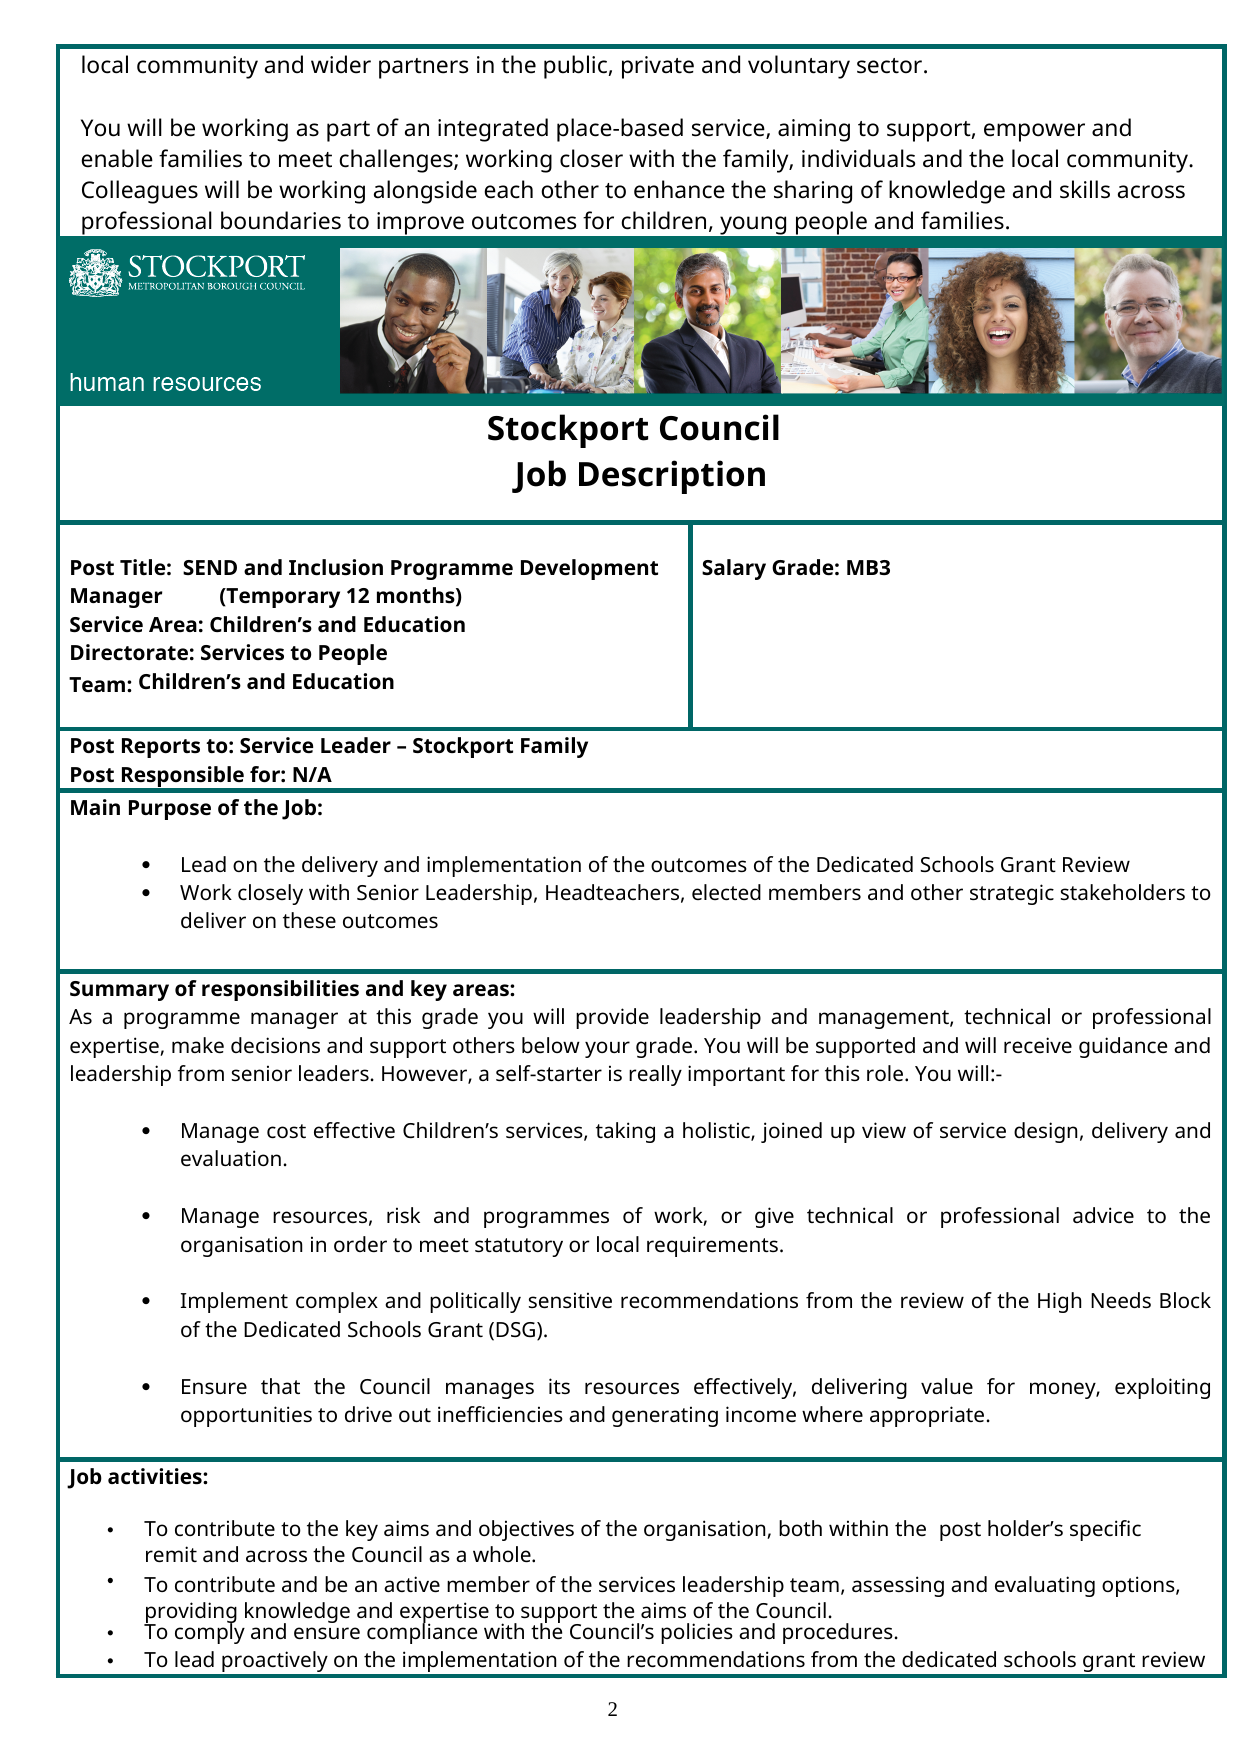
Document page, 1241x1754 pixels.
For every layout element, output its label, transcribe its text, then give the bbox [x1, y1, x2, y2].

table_cell Summary of responsibilities and key areas: As a programme manager at this grade you will provide leadership and management, technical or professional expertise, make decisions and support others below your grade. You will be supported and will receive guidance and leadership from senior leaders. However, a self-starter is really important for this role. You will:- Manage cost effective Children’s services, taking a holistic, joined up view of service design, delivery and evaluation. Manage resources, risk and programmes of work, or give technical or professional advice to the organisation in order to meet statutory or local requirements. Implement complex and politically sensitive recommendations from the review of the High Needs Block of the Dedicated Schools Grant (DSG). Ensure that the Council manages its resources effectively, delivering value for money, exploiting opportunities to drive out inefficiencies and generating income where appropriate. [60, 974, 1222, 1457]
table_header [60, 49, 1222, 236]
table_header Stockport Council Job Description [60, 406, 1222, 520]
table_cell Post Reports to: Service Leader – Stockport Family Post Responsible for: N/A [60, 731, 1222, 788]
table_cell Post Title: SEND and Inclusion Programme Development Manager (Temporary 12 months) Service Area: Children’s and Education Directorate: Services to People Team: Children’s and Education [60, 525, 688, 727]
table_cell Salary Grade: MB3 [693, 525, 1222, 727]
picture [107, 1570, 120, 1588]
picture [107, 1520, 120, 1537]
table_cell Main Purpose of the Job: Lead on the delivery and implementation of the outcomes of the Dedicated Schools Grant Review Work closely with Senior Leadership, Headteachers, elected members and other strategic stakeholders to deliver on these outcomes [60, 793, 1222, 969]
picture [57, 236, 1225, 406]
picture [107, 1623, 120, 1640]
picture [107, 1651, 120, 1668]
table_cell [60, 1462, 1222, 1674]
